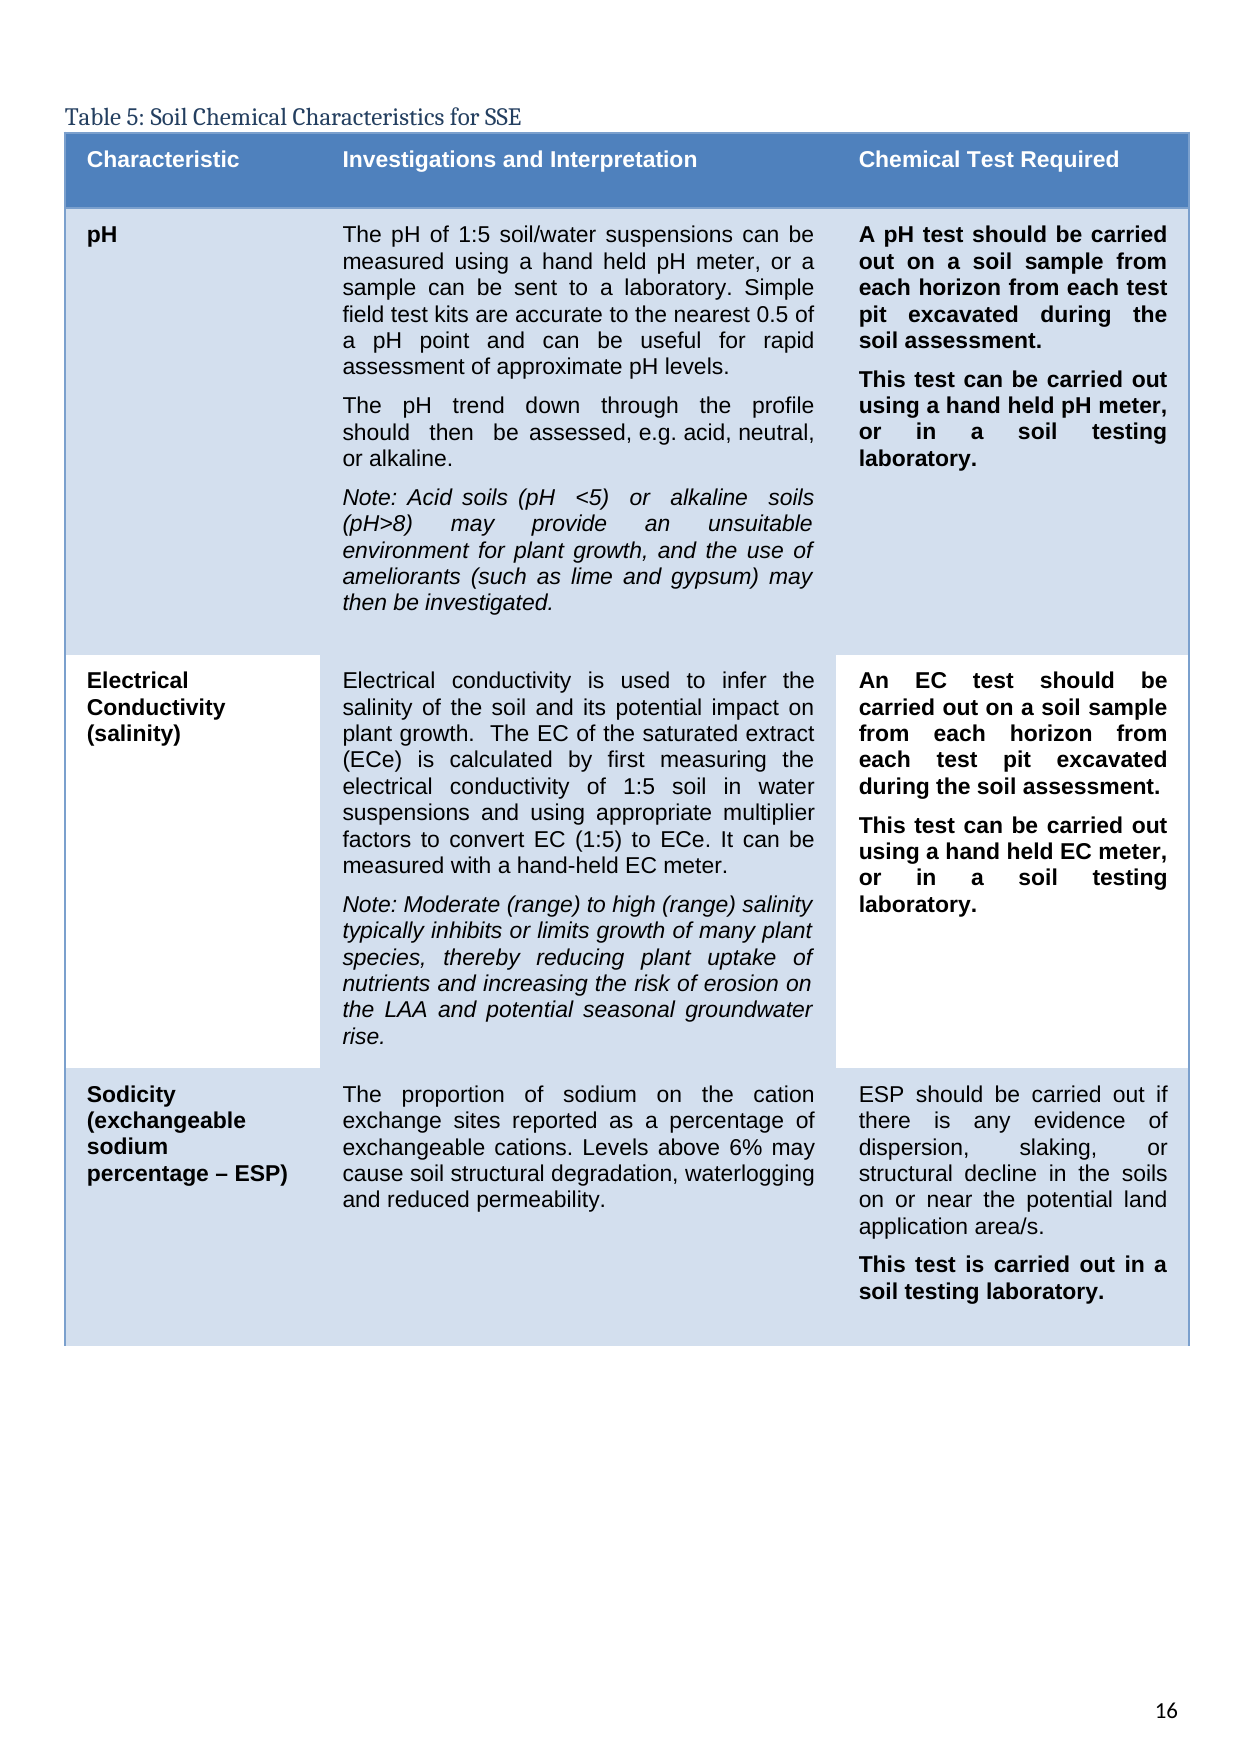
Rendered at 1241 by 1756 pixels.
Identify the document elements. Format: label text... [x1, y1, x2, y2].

table_cell The pH of 1:5 soil/water suspensions can be measured using a hand held pH meter, or a sample can be sent to a laboratory. Simple field test kits are accurate to the nearest 0.5 of a pH point and can be useful for rapid assessment of approximate pH levels. The pH trend down through the profile should then be assessed, e.g. acid, neutral, or alkaline. Note: Acid soils (pH <5) or alkaline soils (pH>8) may provide an unsuitable environment for plant growth, and the use of ameliorants (such as lime and gypsum) may then be investigated. [320, 209, 836, 655]
table_header Characteristic [66, 134, 320, 207]
table_cell A pH test should be carried out on a soil sample from each horizon from each test pit excavated during the soil assessment. This test can be carried out using a hand held pH meter, or in a soil testing laboratory. [836, 209, 1188, 655]
table_header Investigations and Interpretation [320, 134, 836, 207]
table_header Chemical Test Required [836, 134, 1188, 207]
table_cell Electrical Conductivity (salinity) [66, 655, 320, 1068]
table_cell An EC test should be carried out on a soil sample from each horizon from each test pit excavated during the soil assessment. This test can be carried out using a hand held EC meter, or in a soil testing laboratory. [836, 655, 1188, 1068]
table_cell Electrical conductivity is used to infer the salinity of the soil and its potential impact on plant growth. The EC of the saturated extract (ECe) is calculated by first measuring the electrical conductivity of 1:5 soil in water suspensions and using appropriate multiplier factors to convert EC (1:5) to ECe. It can be measured with a hand-held EC meter. Note: Moderate (range) to high (range) salinity typically inhibits or limits growth of many plant species, thereby reducing plant uptake of nutrients and increasing the risk of erosion on the LAA and potential seasonal groundwater rise. [320, 655, 836, 1068]
table_cell ESP should be carried out if there is any evidence of dispersion, slaking, or structural decline in the soils on or near the potential land application area/s. This test is carried out in a soil testing laboratory. [836, 1068, 1188, 1346]
table_cell The proportion of sodium on the cation exchange sites reported as a percentage of exchangeable cations. Levels above 6% may cause soil structural degradation, waterlogging and reduced permeability. [320, 1068, 836, 1346]
subtitle Table 5: Soil Chemical Characteristics for SSE [64, 103, 1178, 132]
table_cell pH [66, 209, 320, 655]
table_cell Sodicity (exchangeable sodium percentage – ESP) [66, 1068, 320, 1346]
